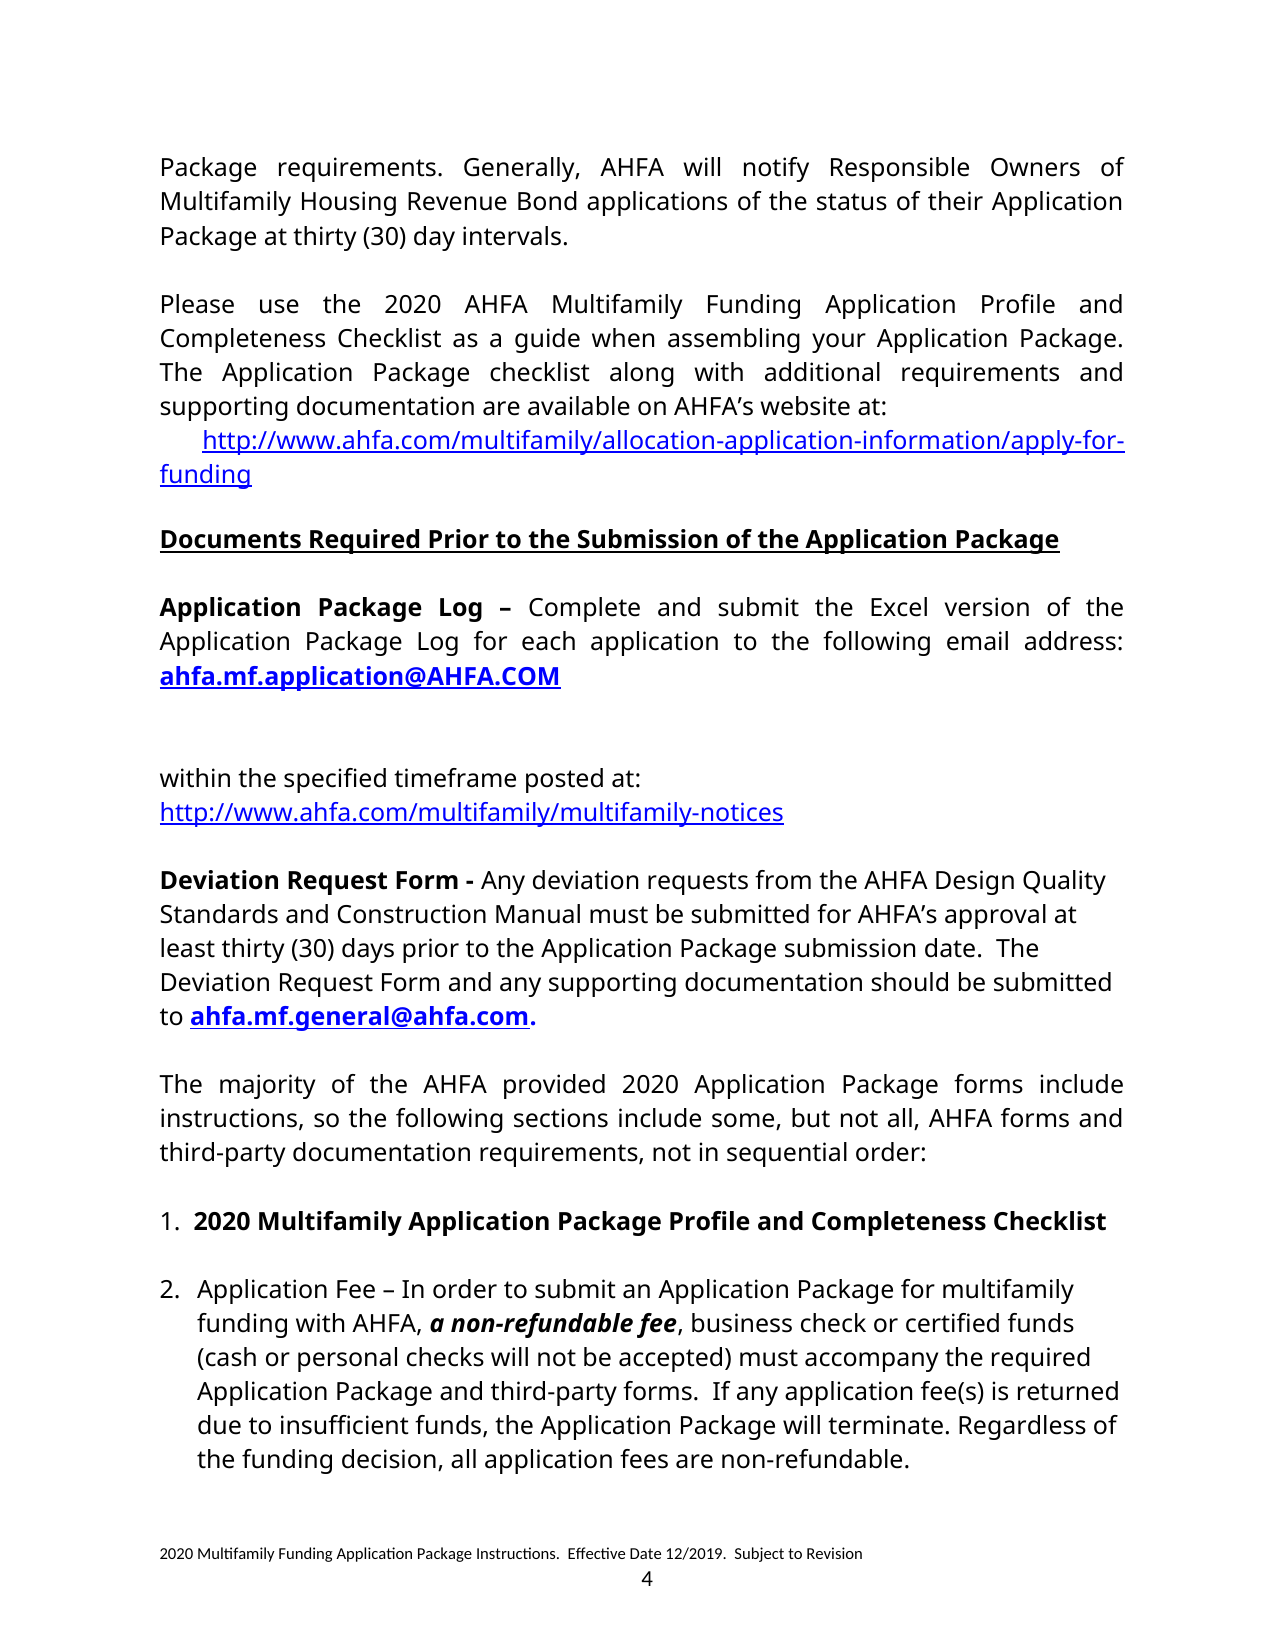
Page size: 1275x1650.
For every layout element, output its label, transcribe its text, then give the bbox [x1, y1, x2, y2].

text Application Package Log – Complete and submit the Excel version of the Application Package Log for each application to the following email address: ahfa.mf.application@AHFA.COM [159, 590, 1125, 692]
text 2. Application Fee – In order to submit an Application Package for multifamily funding with AHFA, a non-refundable fee, business check or certified funds (cash or personal checks will not be accepted) must accompany the required Application Package and third-party forms. If any application fee(s) is returned due to insufficient funds, the Application Package will terminate. Regardless of the funding decision, all application fees are non-refundable. [159, 1271, 1125, 1476]
text Documents Required Prior to the Submission of the Application Package [159, 522, 1125, 556]
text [159, 150, 1125, 252]
text http://www.ahfa.com/multifamily/multifamily-notices [159, 794, 1125, 828]
text Deviation Request Form - Any deviation requests from the AHFA Design Quality Standards and Construction Manual must be submitted for AHFA’s approval at least thirty (30) days prior to the Application Package submission date. The Deviation Request Form and any supporting documentation should be submitted to ahfa.mf.general@ahfa.com. [159, 862, 1125, 1033]
text Please use the 2020 AHFA Multifamily Funding Application Profile and Completeness Checklist as a guide when assembling your Application Package. The Application Package checklist along with additional requirements and supporting documentation are available on AHFA’s website at: [159, 286, 1125, 422]
text http://www.ahfa.com/multifamily/allocation-application-information/apply-for-funding [159, 422, 1125, 491]
text 1. 2020 Multifamily Application Package Profile and Completeness Checklist [159, 1203, 1125, 1237]
text The majority of the AHFA provided 2020 Application Package forms include instructions, so the following sections include some, but not all, AHFA forms and third-party documentation requirements, not in sequential order: [159, 1067, 1125, 1169]
text within the specified timeframe posted at: [159, 760, 1125, 794]
